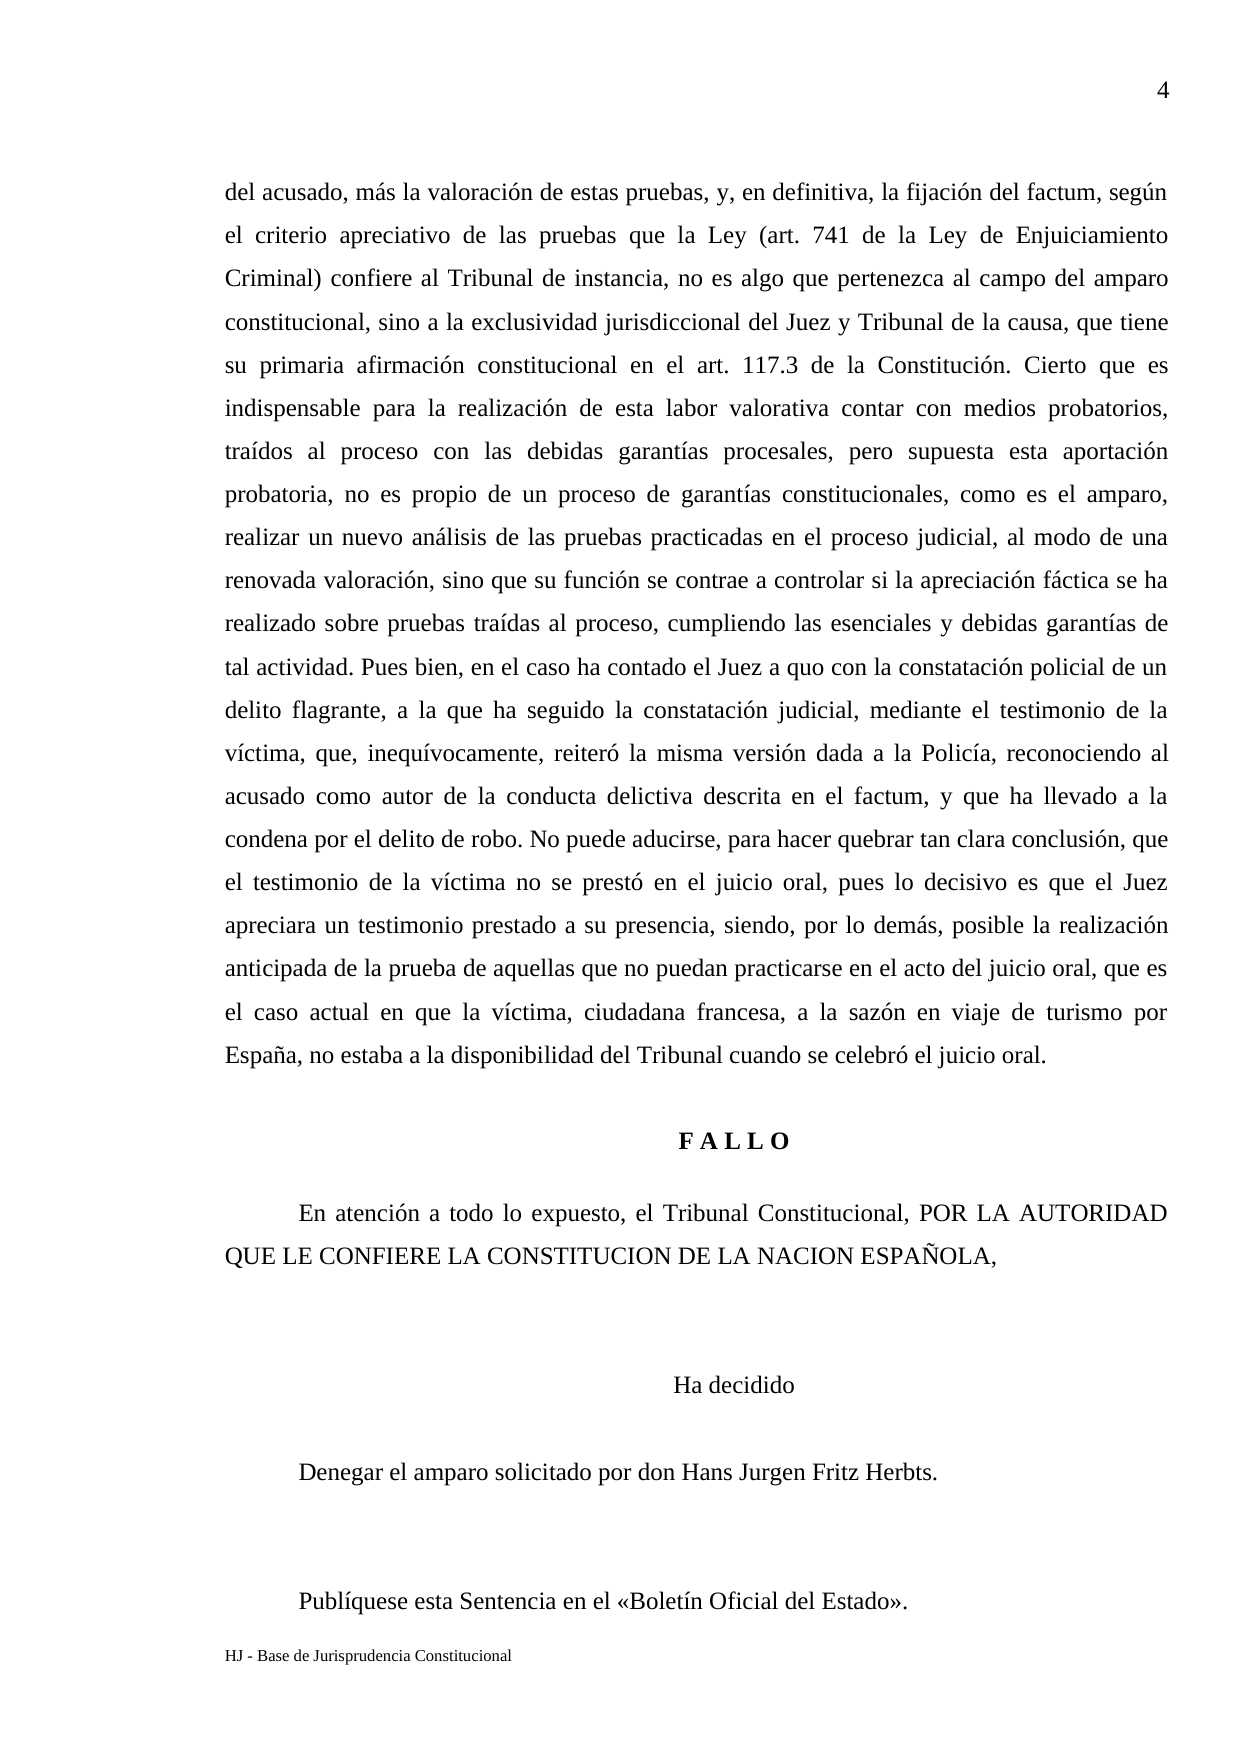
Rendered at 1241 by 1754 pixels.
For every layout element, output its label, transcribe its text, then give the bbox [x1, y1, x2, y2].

text En atención a todo lo expuesto, el Tribunal Constitucional, POR LA AUTORIDAD QUE LE CONFIERE LA CONSTITUCION DE LA NACION ESPAÑOLA, [224, 1198, 1169, 1270]
text Ha decidido [224, 1370, 1169, 1399]
text Denegar el amparo solicitado por don Hans Jurgen Fritz Herbts. [224, 1457, 1169, 1485]
subtitle F A L L O [224, 1126, 1169, 1155]
text Publíquese esta Sentencia en el «Boletín Oficial del Estado». [224, 1586, 1169, 1615]
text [224, 177, 1169, 1068]
